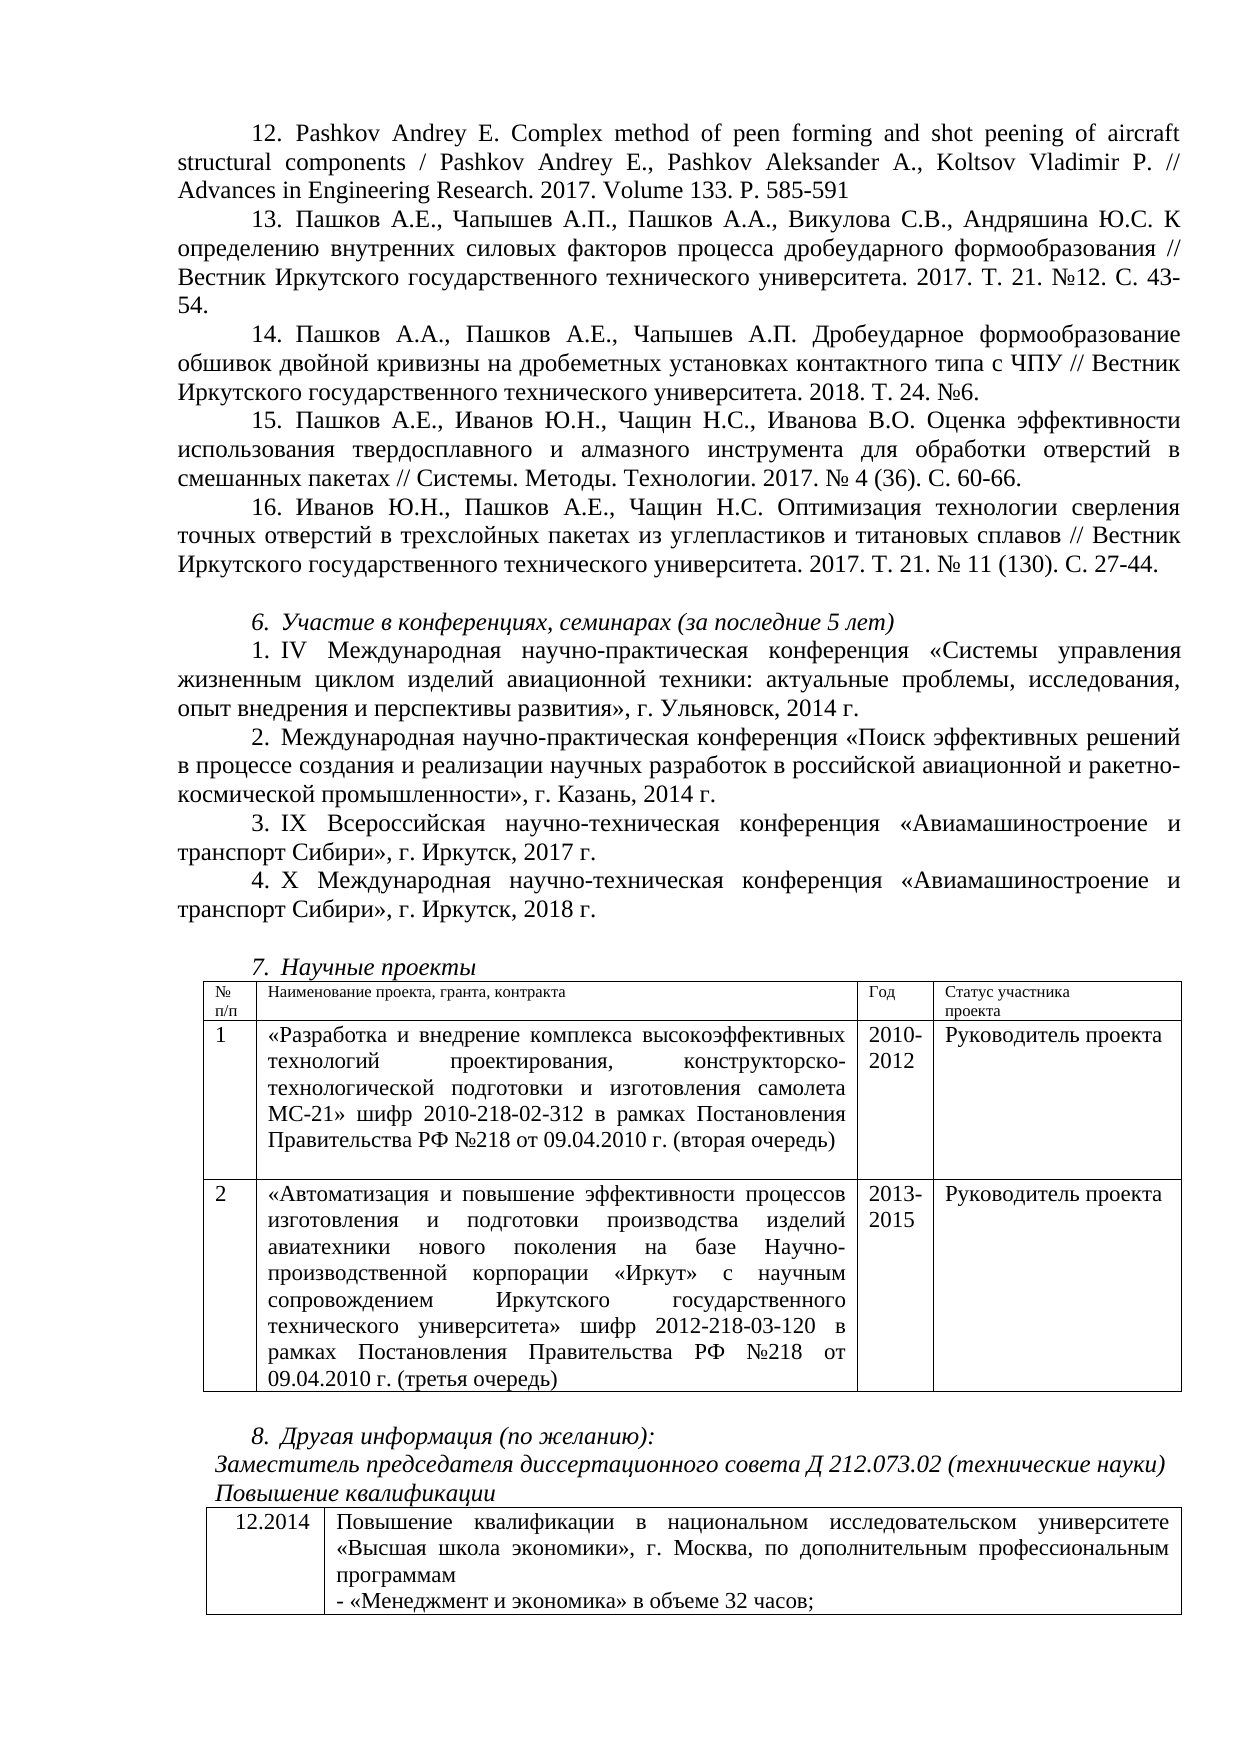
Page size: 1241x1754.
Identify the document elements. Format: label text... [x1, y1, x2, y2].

table_cell 2 [204, 1180, 256, 1391]
list IV Международная научно-практическая конференция «Системы управления жизненным циклом изделий авиационной техники: актуальные проблемы, исследования, опыт внедрения и перспективы развития», г. Ульяновск, 2014 г. [177, 636, 1181, 722]
table_header Наименование проекта, гранта, контракта [257, 982, 857, 1020]
table_header Год [858, 982, 933, 1020]
list Участие в конференциях, семинарах (за последние 5 лет) [177, 607, 1181, 636]
table_cell Руководитель проекта [934, 1021, 1181, 1179]
table_cell 2013-2015 [858, 1180, 933, 1391]
table_cell 2010-2012 [858, 1021, 933, 1179]
table_cell «Автоматизация и повышение эффективности процессов изготовления и подготовки производства изделий авиатехники нового поколения на базе Научно-производственной корпорации «Иркут» с научным сопровождением Иркутского государственного технического университета» шифр 2012-218-03-120 в рамках Постановления Правительства РФ №218 от 09.04.2010 г. (третья очередь) [257, 1180, 857, 1391]
table_header № п/п [204, 982, 256, 1020]
list Пашков А.Е., Иванов Ю.Н., Чащин Н.С., Иванова В.О. Оценка эффективности использования твердосплавного и алмазного инструмента для обработки отверстий в смешанных пакетах // Системы. Методы. Технологии. 2017. № 4 (36). С. 60-66. [177, 406, 1181, 492]
list Pashkov Andrey E. Complex method of peen forming and shot peening of aircraft structural components / Pashkov Andrey E., Pashkov Aleksander A., Koltsov Vladimir P. // Advances in Engineering Research. 2017. Volume 133. P. 585-591 [177, 118, 1181, 204]
list Пашков А.А., Пашков А.Е., Чапышев А.П. Дробеударное формообразование обшивок двойной кривизны на дробеметных установках контактного типа с ЧПУ // Вестник Иркутского государственного технического университета. 2018. Т. 24. №6. [177, 319, 1181, 406]
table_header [325, 1508, 1181, 1613]
list IX Всероссийская научно-техническая конференция «Авиамашиностроение и транспорт Сибири», г. Иркутск, 2017 г. [177, 808, 1181, 866]
list Международная научно-практическая конференция «Поиск эффективных решений в процессе создания и реализации научных разработок в российской авиационной и ракетно-космической промышленности», г. Казань, 2014 г. [177, 722, 1181, 808]
table_cell Руководитель проекта [934, 1180, 1181, 1391]
list Заместитель председателя диссертационного совета Д 212.073.02 (технические науки) [215, 1449, 1181, 1478]
list Иванов Ю.Н., Пашков А.Е., Чащин Н.С. Оптимизация технологии сверления точных отверстий в трехслойных пакетах из углепластиков и титановых сплавов // Вестник Иркутского государственного технического университета. 2017. Т. 21. № 11 (130). С. 27-44. [177, 492, 1181, 578]
table_cell «Разработка и внедрение комплекса высокоэффективных технологий проектирования, конструкторско-технологической подготовки и изготовления самолета МС-21» шифр 2010-218-02-312 в рамках Постановления Правительства РФ №218 от 09.04.2010 г. (вторая очередь) [257, 1021, 857, 1179]
table_header 12.2014 [207, 1508, 324, 1613]
list Пашков А.Е., Чапышев А.П., Пашков А.А., Викулова С.В., Андряшина Ю.С. К определению внутренних силовых факторов процесса дробеударного формообразования // Вестник Иркутского государственного технического университета. 2017. Т. 21. №12. С. 43-54. [177, 204, 1181, 319]
table_header Статус участника проекта [934, 982, 1181, 1020]
list Другая информация (по желанию): [177, 1421, 1181, 1449]
list Повышение квалификации [215, 1478, 1181, 1507]
list X Международная научно-техническая конференция «Авиамашиностроение и транспорт Сибири», г. Иркутск, 2018 г. [177, 866, 1181, 923]
table_cell 1 [204, 1021, 256, 1179]
list Научные проекты [177, 952, 1181, 981]
